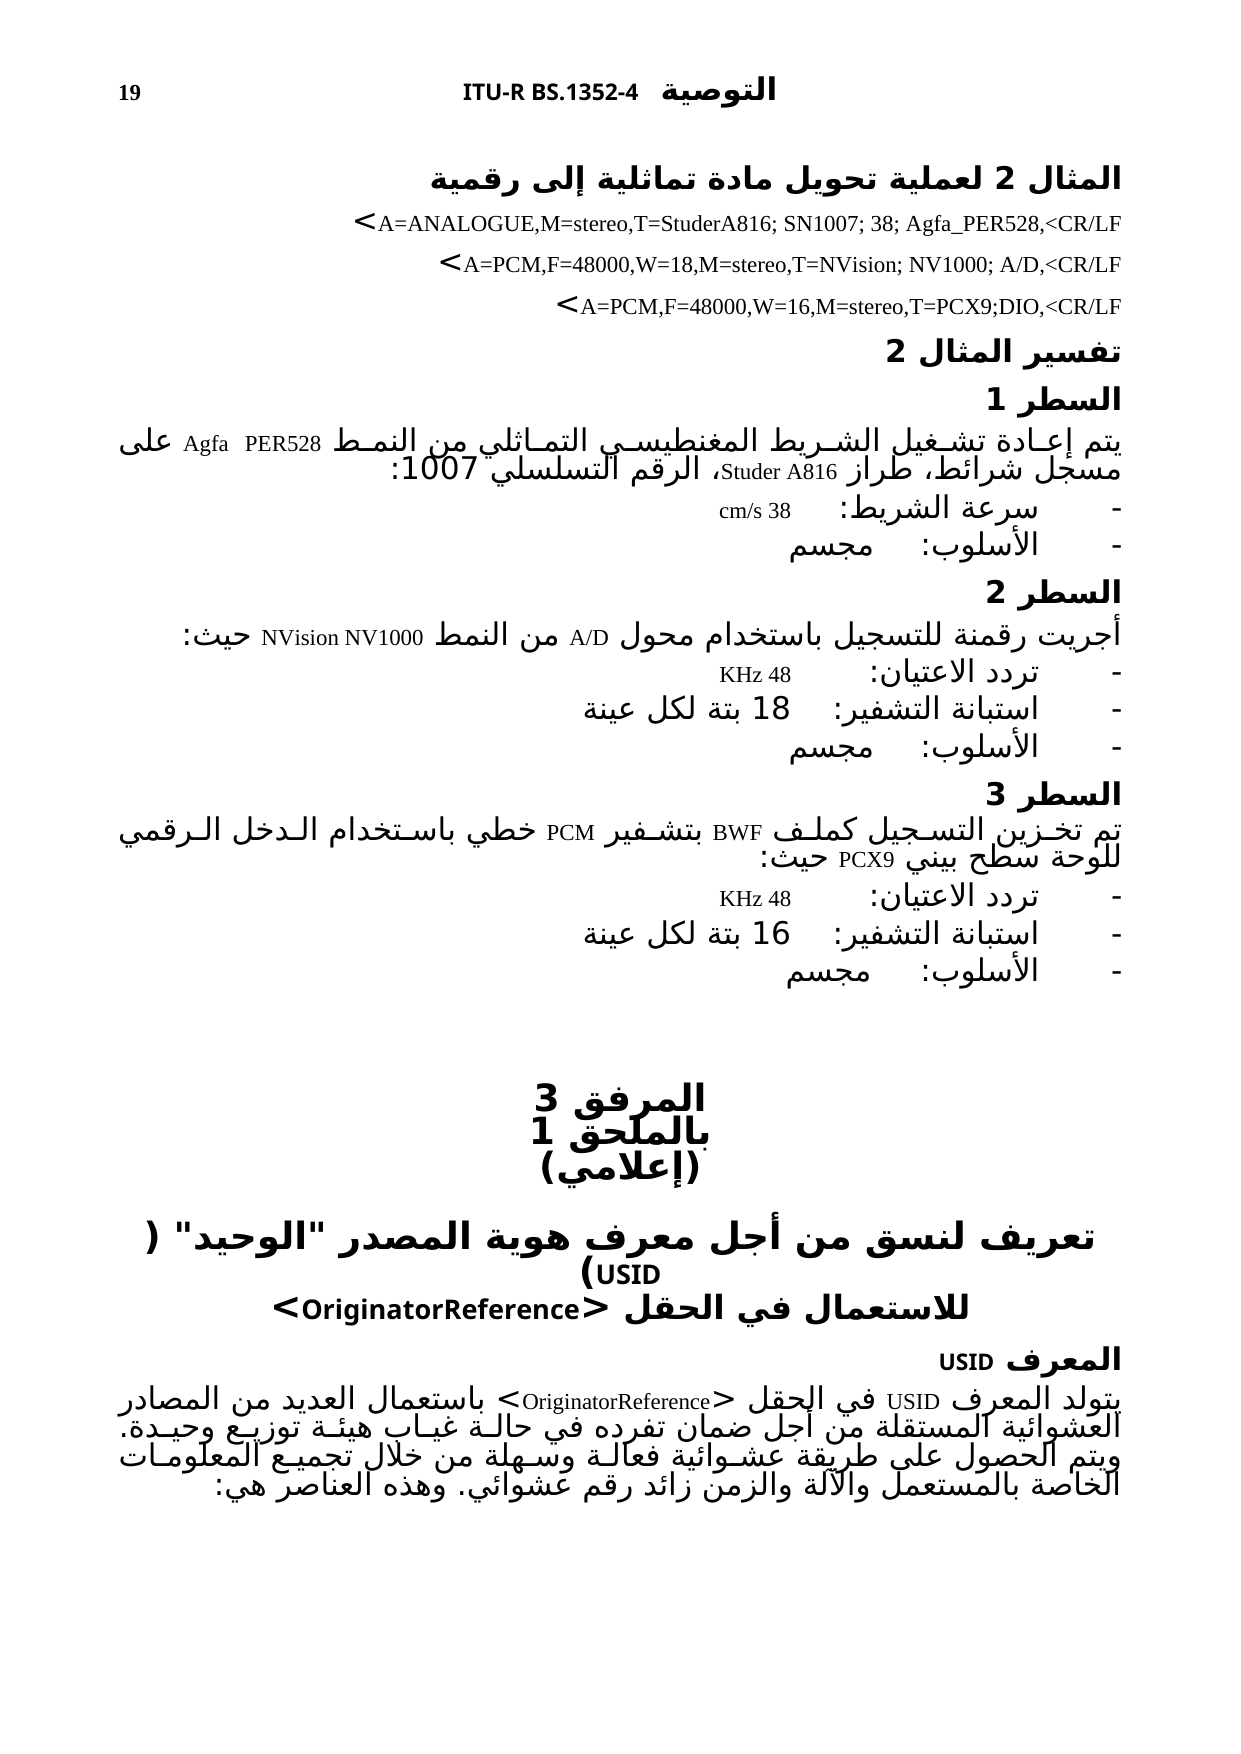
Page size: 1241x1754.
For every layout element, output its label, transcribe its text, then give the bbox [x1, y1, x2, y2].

text - الأسلوب: مجسم [969, 734, 1122, 763]
text أجريت رقمنة للتسجيل باستخدام محول A/D من النمط NVision NV1000 حيث: [118, 622, 1122, 651]
subtitle المعرف USID [1051, 1347, 1122, 1376]
text - استبانة التشفير: 16 بتة لكل عينة [850, 921, 1122, 950]
subtitle المعرف USID [118, 1347, 1103, 1376]
subtitle السطر 2 [118, 580, 1041, 609]
subtitle السطر 3 [1028, 782, 1122, 811]
text - سرعة الشريط: cm/s 38 [895, 495, 1122, 524]
subtitle تفسير المثال 2 [118, 339, 1122, 368]
text - تردد الاعتيان: KHz 48 [118, 659, 1122, 688]
text - الأسلوب: مجسم [118, 532, 980, 561]
text - الأسلوب: مجسم [118, 734, 980, 763]
text يتولد المعرف USID في الحقل <OriginatorReference> باستعمال العديد من المصادر العشوائية المستقلة من أجل ضمان تفرده في حالة غياب هيئة توزيع وحيدة. ويتم الحصول على طريقة عشوائية فعالة وسهلة من خلال تجميع المعلومات الخاصة بالمستعمل والآلة والزمن زائد رقم عشوائي. وهذه العناصر هي: [118, 1387, 1122, 1503]
subtitle السطر 1 [118, 387, 1041, 416]
text - الأسلوب: مجسم [969, 958, 1122, 987]
subtitle السطر 2 [1028, 580, 1122, 609]
text يتم إعادة تشغيل الشريط المغنطيسي التماثلي من النمط Agfa PER528 على مسجل شرائط، طراز Studer A816، الرقم التسلسلي 1007: [118, 428, 1122, 487]
title المرفق 3 بالملحق 1 (إعلامي) تعريف لنسق من أجل معرف هوية المصدر "الوحيد" (USID) للاستعمال في الحقل <OriginatorReference> [118, 1083, 1122, 1328]
subtitle المثال 2 لعملية تحويل مادة تماثلية إلى رقمية [118, 166, 1122, 196]
subtitle السطر 3 [118, 782, 1041, 811]
text - الأسلوب: مجسم [969, 532, 1122, 561]
text A=ANALOGUE,M=stereo,T=StuderA816; SN1007; 38; Agfa_PER528,<CR/LF> [118, 208, 1122, 237]
text - استبانة التشفير: 18 بتة لكل عينة [847, 696, 1122, 726]
text A=PCM,F=48000,W=16,M=stereo,T=PCX9;DIO,<CR/LF> [118, 291, 1122, 320]
text A=PCM,F=48000,W=18,M=stereo,T=NVision; NV1000; A/D,<CR/LF> [118, 249, 1122, 279]
text - سرعة الشريط: cm/s 38 [118, 495, 936, 524]
text - استبانة التشفير: 16 بتة لكل عينة [118, 921, 926, 950]
text - استبانة التشفير: 18 بتة لكل عينة [118, 696, 926, 726]
text - تردد الاعتيان: KHz 48 [118, 883, 1122, 913]
text تم تخزين التسجيل كملف BWF بتشفير PCM خطي باستخدام الدخل الرقمي للوحة سطح بيني PCX9 حيث: [118, 817, 1122, 875]
text - الأسلوب: مجسم [118, 958, 980, 987]
subtitle السطر 1 [1028, 387, 1122, 416]
